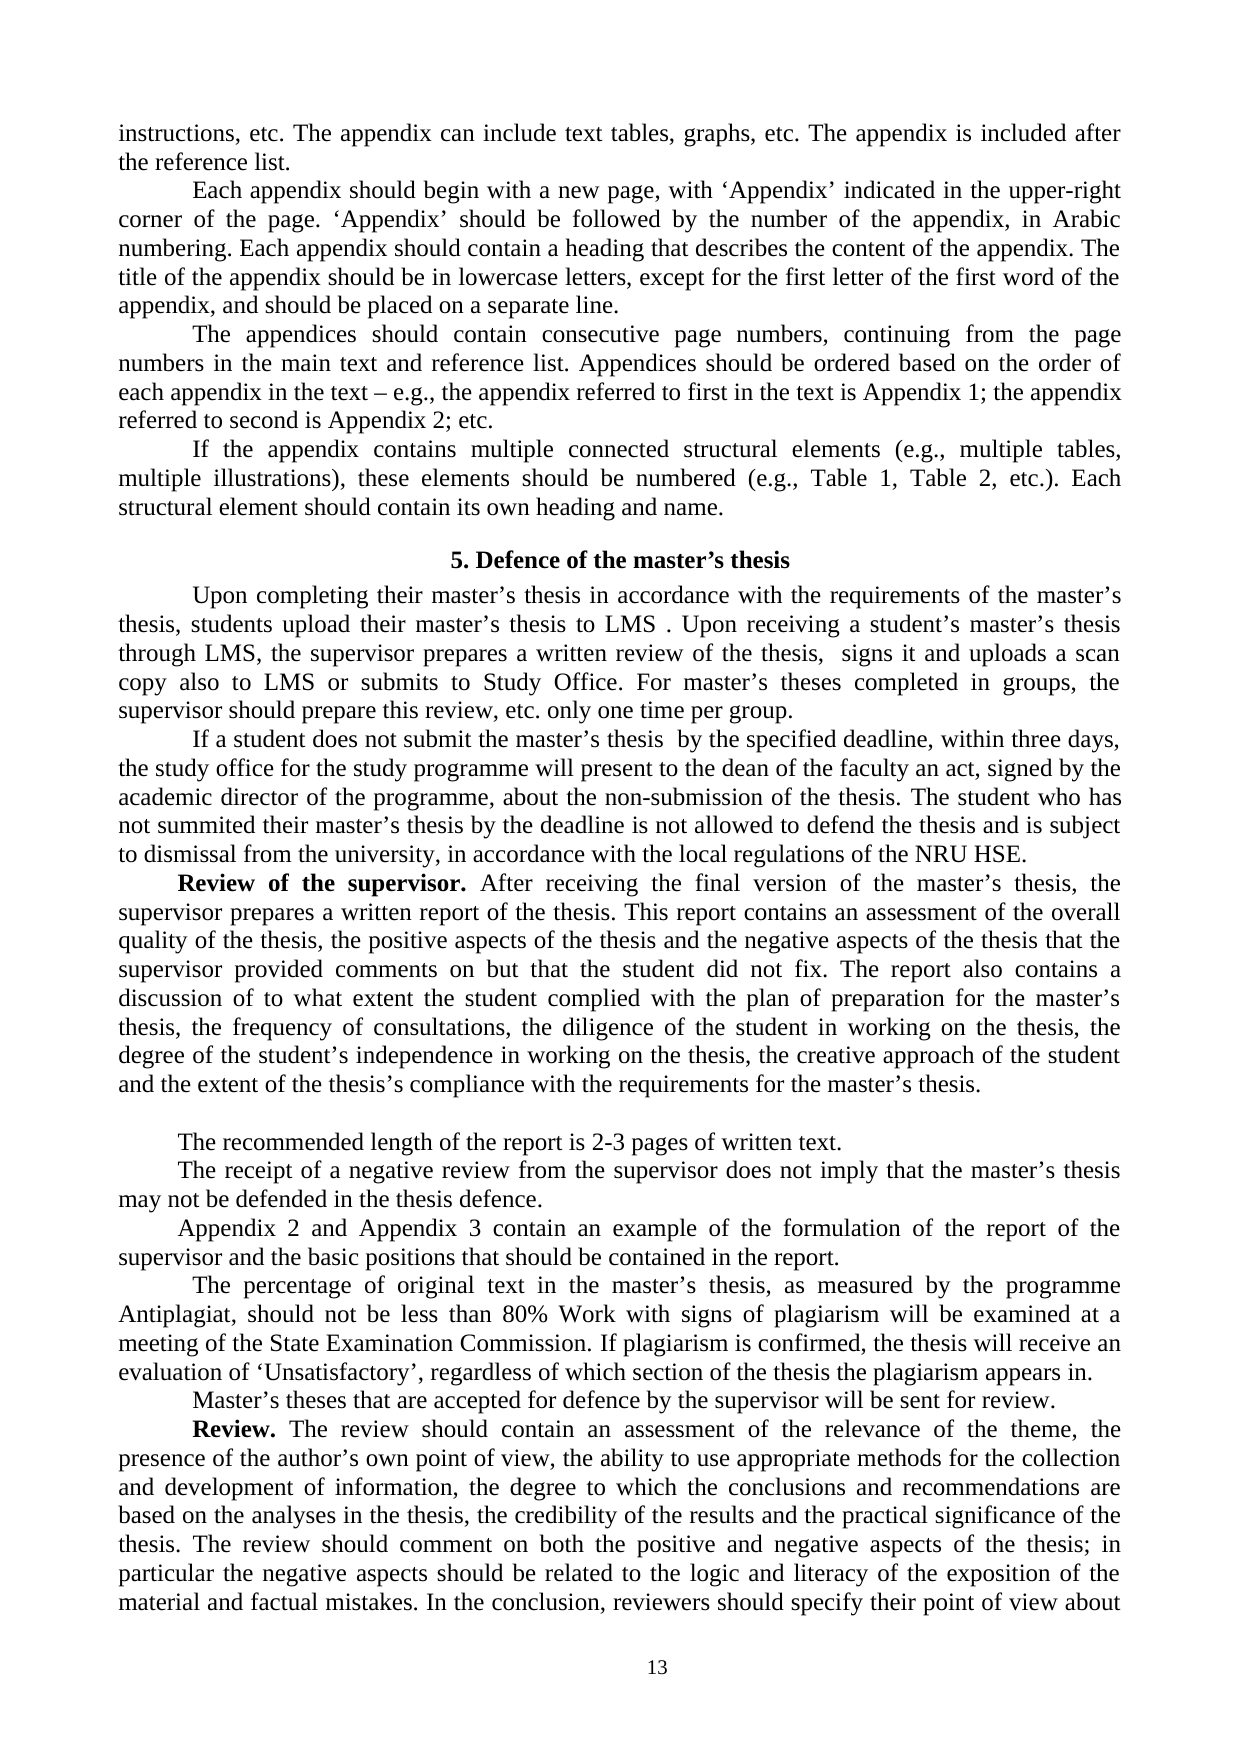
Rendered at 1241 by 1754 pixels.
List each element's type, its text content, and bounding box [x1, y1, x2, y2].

text Upon completing their master’s thesis in accordance with the requirements of the master’s thesis, students upload their master’s thesis to LMS . Upon receiving a student’s master’s thesis through LMS, the supervisor prepares a written review of the thesis, signs it and uploads a scan copy also to LMS or submits to Study Office. For master’s theses completed in groups, the supervisor should prepare this review, etc. only one time per group. [118, 581, 1122, 724]
text The percentage of original text in the master’s thesis, as measured by the programme Antiplagiat, should not be less than 80% Work with signs of plagiarism will be examined at a meeting of the State Examination Commission. If plagiarism is confirmed, the thesis will receive an evaluation of ‘Unsatisfactory’, regardless of which section of the thesis the plagiarism appears in. [118, 1271, 1122, 1386]
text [118, 118, 1122, 176]
text If the appendix contains multiple connected structural elements (e.g., multiple tables, multiple illustrations), these elements should be numbered (e.g., Table 1, Table 2, etc.). Each structural element should contain its own heading and name. [118, 434, 1122, 521]
text The receipt of a negative review from the supervisor does not imply that the master’s thesis may not be defended in the thesis defence. [118, 1156, 1122, 1213]
subtitle 5. Defence of the master’s thesis [118, 546, 1122, 574]
text Each appendix should begin with a new page, with ‘Appendix’ indicated in the upper-right corner of the page. ‘Appendix’ should be followed by the number of the appendix, in Arabic numbering. Each appendix should contain a heading that describes the content of the appendix. The title of the appendix should be in lowercase letters, except for the first letter of the first word of the appendix, and should be placed on a separate line. [118, 176, 1122, 319]
text If a student does not submit the master’s thesis by the specified deadline, within three days, the study office for the study programme will present to the dean of the faculty an act, signed by the academic director of the programme, about the non-submission of the thesis. The student who has not summited their master’s thesis by the deadline is not allowed to defend the thesis and is subject to dismissal from the university, in accordance with the local regulations of the NRU HSE. [118, 724, 1122, 868]
text Master’s theses that are accepted for defence by the supervisor will be sent for review. [118, 1386, 1122, 1414]
text Appendix 2 and Appendix 3 contain an example of the formulation of the report of the supervisor and the basic positions that should be contained in the report. [118, 1213, 1122, 1271]
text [118, 1414, 1122, 1616]
text The recommended length of the report is 2-3 pages of written text. [118, 1127, 1122, 1156]
text Review of the supervisor. After receiving the final version of the master’s thesis, the supervisor prepares a written report of the thesis. This report contains an assessment of the overall quality of the thesis, the positive aspects of the thesis and the negative aspects of the thesis that the supervisor provided comments on but that the student did not fix. The report also contains a discussion of to what extent the student complied with the plan of preparation for the master’s thesis, the frequency of consultations, the diligence of the student in working on the thesis, the degree of the student’s independence in working on the thesis, the creative approach of the student and the extent of the thesis’s compliance with the requirements for the master’s thesis. [118, 868, 1122, 1098]
text The appendices should contain consecutive page numbers, continuing from the page numbers in the main text and reference list. Appendices should be ordered based on the order of each appendix in the text – e.g., the appendix referred to first in the text is Appendix 1; the appendix referred to second is Appendix 2; etc. [118, 319, 1122, 434]
